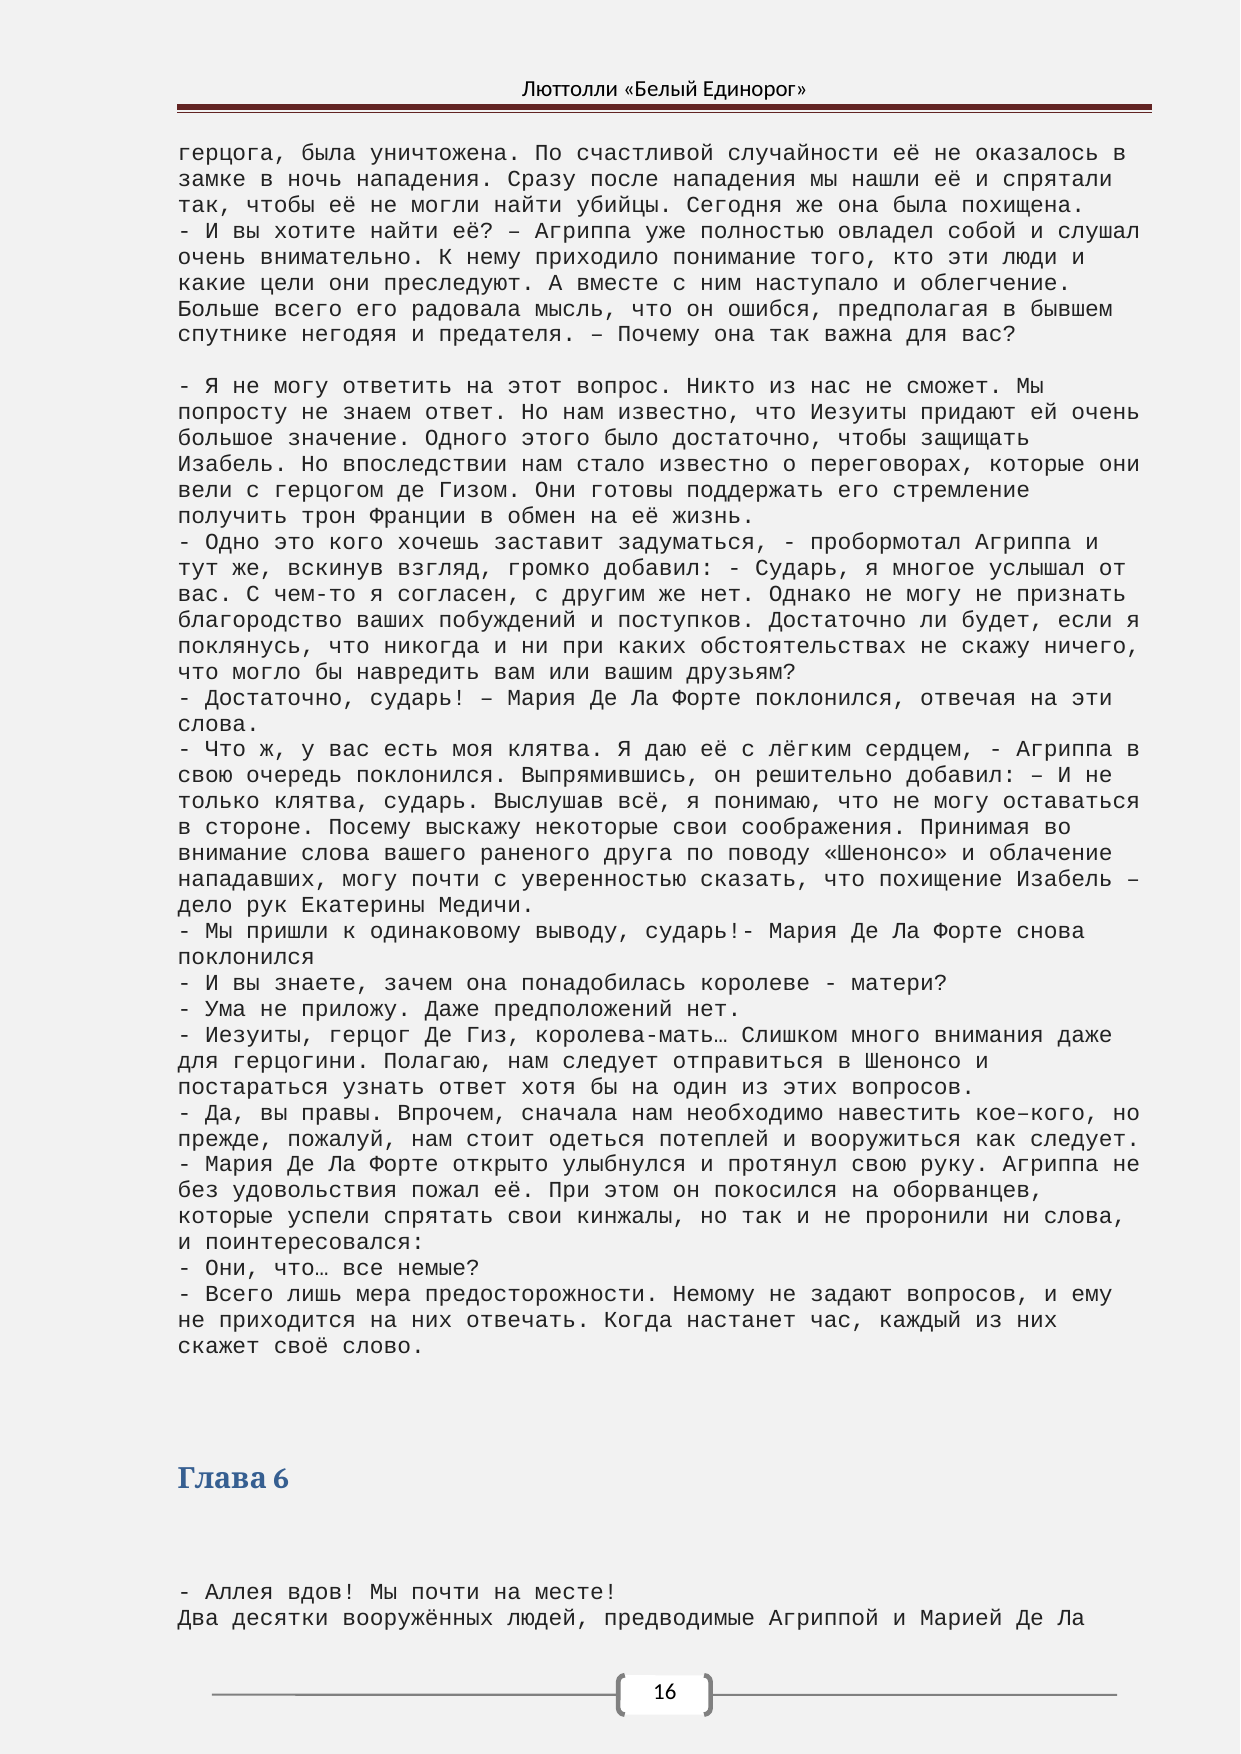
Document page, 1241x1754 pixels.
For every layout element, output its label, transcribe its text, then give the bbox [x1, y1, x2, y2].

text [177, 141, 1152, 1360]
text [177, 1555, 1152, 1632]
subtitle Глава 6 [177, 1462, 1152, 1496]
